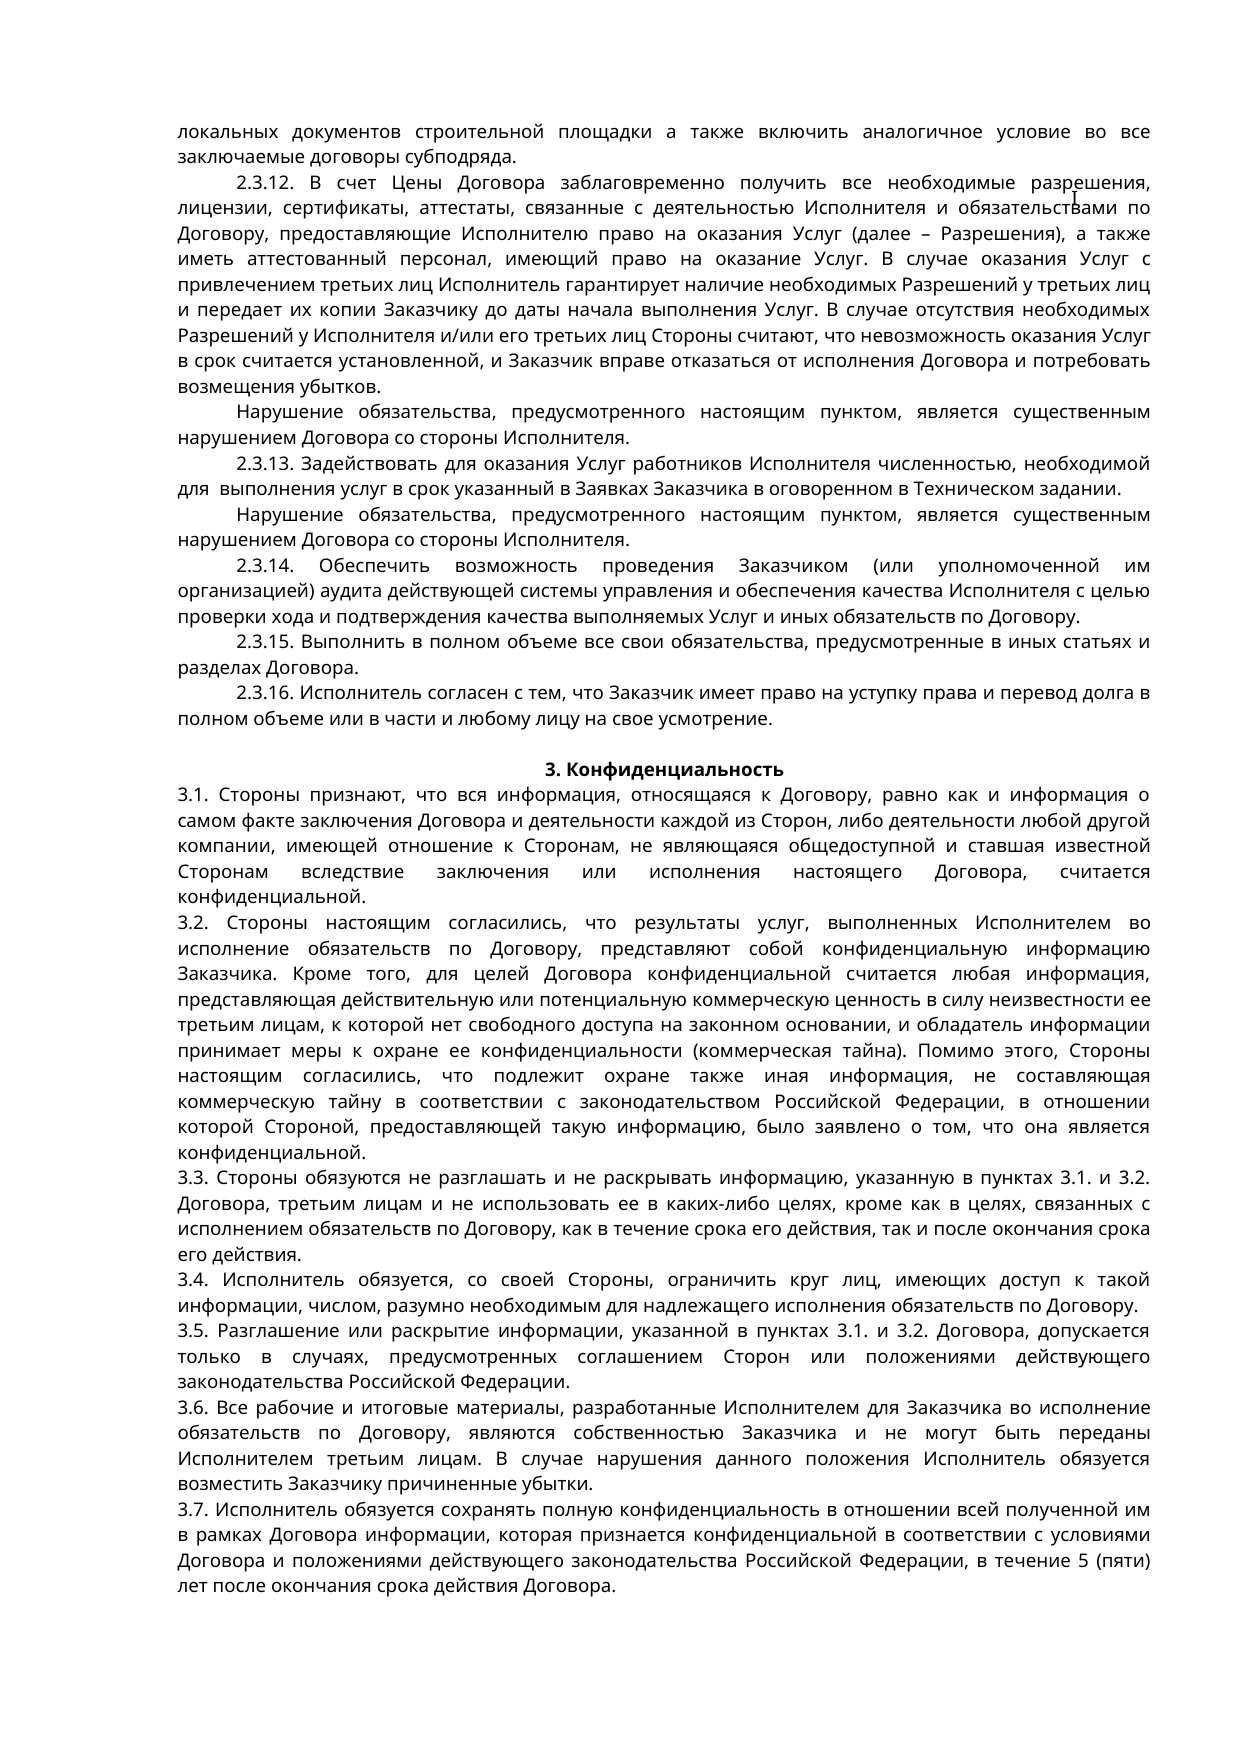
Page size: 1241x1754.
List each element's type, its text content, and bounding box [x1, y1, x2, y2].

text Нарушение обязательства, предусмотренного настоящим пунктом, является существенным нарушением Договора со стороны Исполнителя. [177, 399, 1152, 450]
text 3.6. Все рабочие и итоговые материалы, разработанные Исполнителем для Заказчика во исполнение обязательств по Договору, являются собственностью Заказчика и не могут быть переданы Исполнителем третьим лицам. В случае нарушения данного положения Исполнитель обязуется возместить Заказчику причиненные убытки. [177, 1394, 1152, 1496]
text Нарушение обязательства, предусмотренного настоящим пунктом, является существенным нарушением Договора со стороны Исполнителя. [177, 501, 1152, 552]
text 3.1. Стороны признают, что вся информация, относящаяся к Договору, равно как и информация о самом факте заключения Договора и деятельности каждой из Сторон, либо деятельности любой другой компании, имеющей отношение к Сторонам, не являющаяся общедоступной и ставшая известной Сторонам вследствие заключения или исполнения настоящего Договора, считается конфиденциальной. [177, 782, 1152, 909]
text 2.3.14. Обеспечить возможность проведения Заказчиком (или уполномоченной им организацией) аудита действующей системы управления и обеспечения качества Исполнителя с целью проверки хода и подтверждения качества выполняемых Услуг и иных обязательств по Договору. [177, 552, 1152, 628]
text 2.3.15. Выполнить в полном объеме все свои обязательства, предусмотренные в иных статьях и разделах Договора. [177, 628, 1152, 679]
text 3.4. Исполнитель обязуется, со своей Стороны, ограничить круг лиц, имеющих доступ к такой информации, числом, разумно необходимым для надлежащего исполнения обязательств по Договору. [177, 1267, 1152, 1318]
text 2.3.12. В счет Цены Договора заблаговременно получить все необходимые разрешения, лицензии, сертификаты, аттестаты, связанные с деятельностью Исполнителя и обязательствами по Договору, предоставляющие Исполнителю право на оказания Услуг (далее – Разрешения), а также иметь аттестованный персонал, имеющий право на оказание Услуг. В случае оказания Услуг с привлечением третьих лиц Исполнитель гарантирует наличие необходимых Разрешений у третьих лиц и передает их копии Заказчику до даты начала выполнения Услуг. В случае отсутствия необходимых Разрешений у Исполнителя и/или его третьих лиц Стороны считают, что невозможность оказания Услуг в срок считается установленной, и Заказчик вправе отказаться от исполнения Договора и потребовать возмещения убытков. [177, 169, 1152, 399]
text 3.7. Исполнитель обязуется сохранять полную конфиденциальность в отношении всей полученной им в рамках Договора информации, которая признается конфиденциальной в соответствии с условиями Договора и положениями действующего законодательства Российской Федерации, в течение 5 (пяти) лет после окончания срока действия Договора. [177, 1496, 1152, 1598]
text 3.5. Разглашение или раскрытие информации, указанной в пунктах 3.1. и 3.2. Договора, допускается только в случаях, предусмотренных соглашением Сторон или положениями действующего законодательства Российской Федерации. [177, 1318, 1152, 1394]
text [177, 118, 1152, 169]
text 2.3.13. Задействовать для оказания Услуг работников Исполнителя численностью, необходимой для выполнения услуг в срок указанный в Заявках Заказчика в оговоренном в Техническом задании. [177, 450, 1152, 501]
text 3. Конфиденциальность [177, 756, 1152, 782]
text 3.3. Стороны обязуются не разглашать и не раскрывать информацию, указанную в пунктах 3.1. и 3.2. Договора, третьим лицам и не использовать ее в каких-либо целях, кроме как в целях, связанных с исполнением обязательств по Договору, как в течение срока его действия, так и после окончания срока его действия. [177, 1164, 1152, 1267]
text 2.3.16. Исполнитель согласен с тем, что Заказчик имеет право на уступку права и перевод долга в полном объеме или в части и любому лицу на свое усмотрение. [177, 679, 1152, 731]
text 3.2. Стороны настоящим согласились, что результаты услуг, выполненных Исполнителем во исполнение обязательств по Договору, представляют собой конфиденциальную информацию Заказчика. Кроме того, для целей Договора конфиденциальной считается любая информация, представляющая действительную или потенциальную коммерческую ценность в силу неизвестности ее третьим лицам, к которой нет свободного доступа на законном основании, и обладатель информации принимает меры к охране ее конфиденциальности (коммерческая тайна). Помимо этого, Стороны настоящим согласились, что подлежит охране также иная информация, не составляющая коммерческую тайну в соответствии с законодательством Российской Федерации, в отношении которой Стороной, предоставляющей такую информацию, было заявлено о том, что она является конфиденциальной. [177, 909, 1152, 1164]
